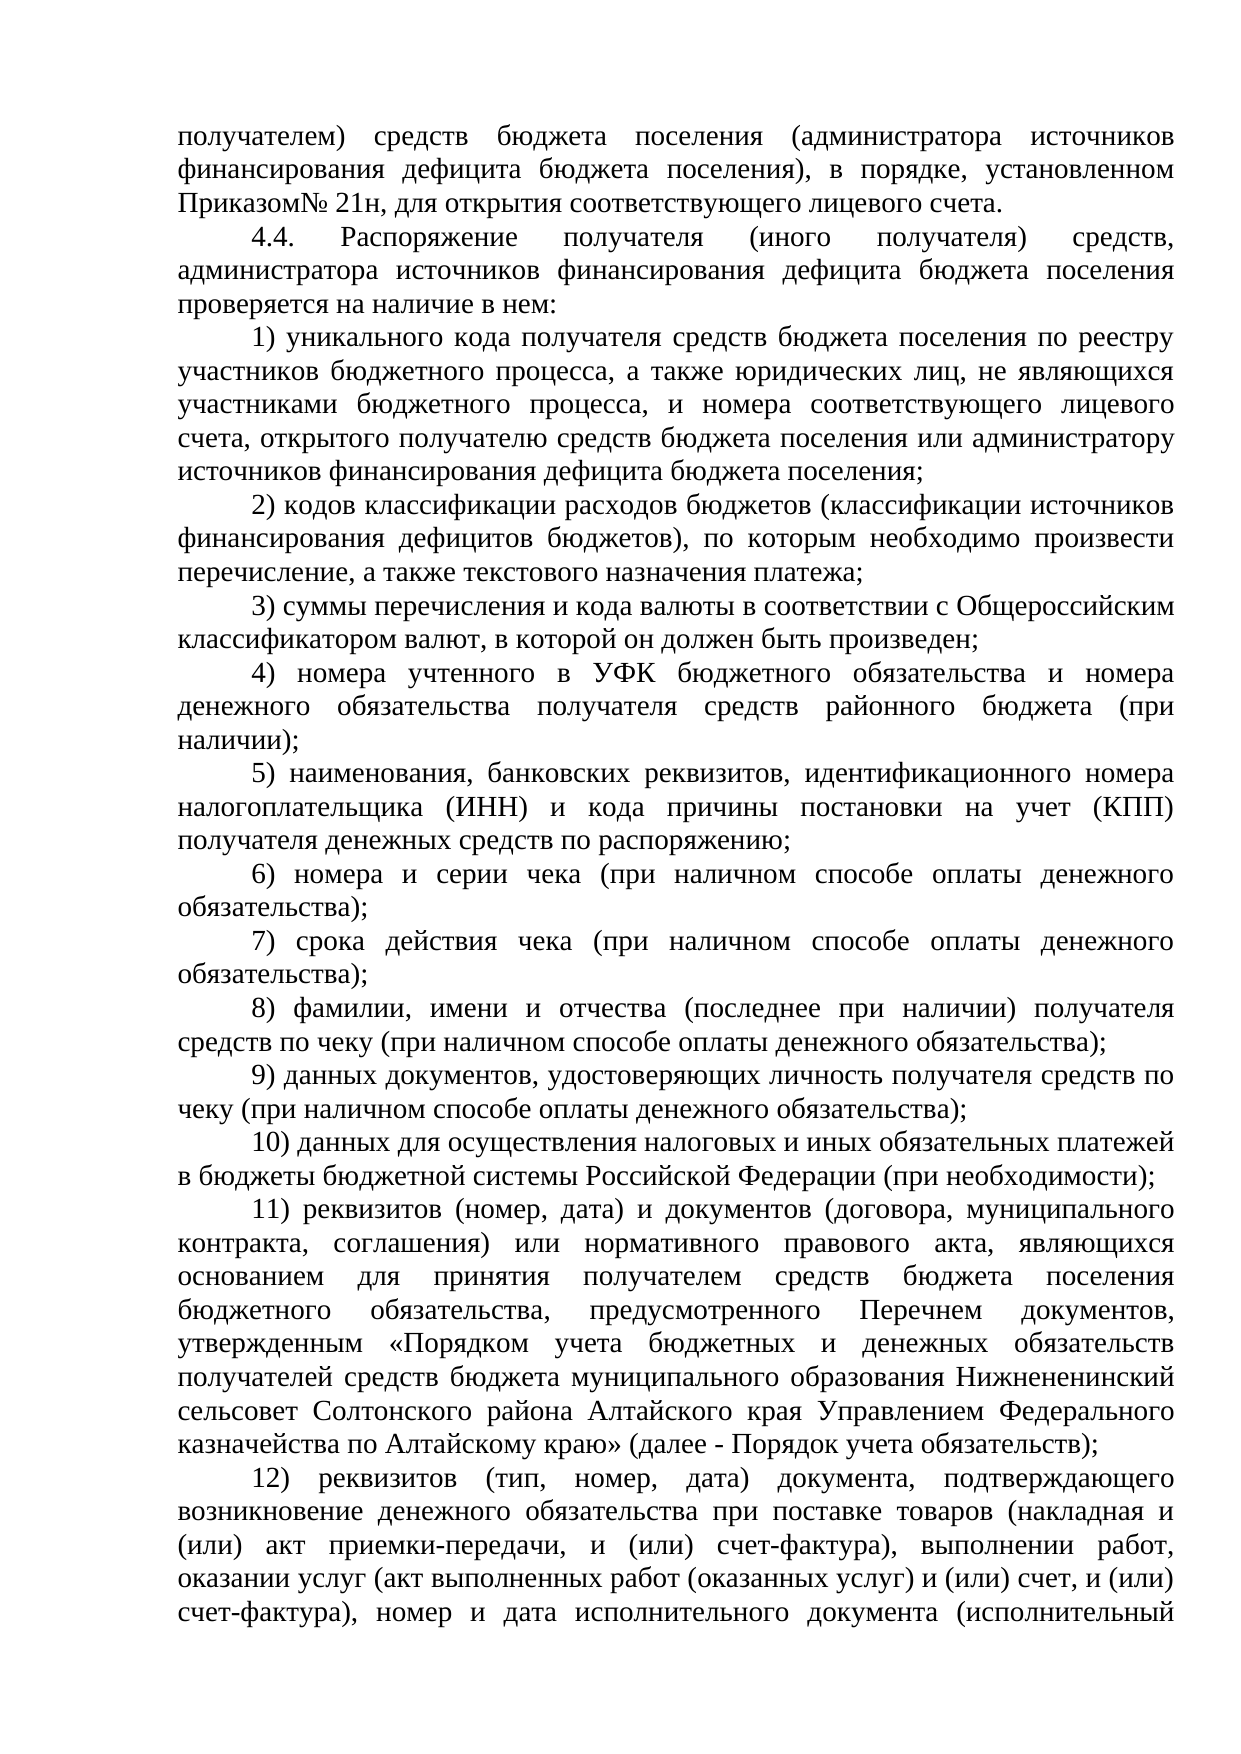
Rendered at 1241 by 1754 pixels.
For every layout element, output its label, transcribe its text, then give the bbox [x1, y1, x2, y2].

text 2) кодов классификации расходов бюджетов (классификации источников финансирования дефицитов бюджетов), по которым необходимо произвести перечисление, а также текстового назначения платежа; [177, 487, 1175, 588]
text 10) данных для осуществления налоговых и иных обязательных платежей в бюджеты бюджетной системы Российской Федерации (при необходимости); [177, 1124, 1175, 1191]
text 5) наименования, банковских реквизитов, идентификационного номера налогоплательщика (ИНН) и кода причины постановки на учет (КПП) получателя денежных средств по распоряжению; [177, 755, 1175, 856]
text 9) данных документов, удостоверяющих личность получателя средств по чеку (при наличном способе оплаты денежного обязательства); [177, 1057, 1175, 1124]
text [177, 118, 1175, 219]
text 7) срока действия чека (при наличном способе оплаты денежного обязательства); [177, 923, 1175, 990]
text 6) номера и серии чека (при наличном способе оплаты денежного обязательства); [177, 856, 1175, 923]
text 3) суммы перечисления и кода валюты в соответствии с Общероссийским классификатором валют, в которой он должен быть произведен; [177, 588, 1175, 655]
text 11) реквизитов (номер, дата) и документов (договора, муниципального контракта, соглашения) или нормативного правового акта, являющихся основанием для принятия получателем средств бюджета поселения бюджетного обязательства, предусмотренного Перечнем документов, утвержденным «Порядком учета бюджетных и денежных обязательств получателей средств бюджета муниципального образования Нижнененинский сельсовет Солтонского района Алтайского края Управлением Федерального казначейства по Алтайскому краю» (далее - Порядок учета обязательств); [177, 1191, 1175, 1460]
text 4) номера учтенного в УФК бюджетного обязательства и номера денежного обязательства получателя средств районного бюджета (при наличии); [177, 655, 1175, 755]
text 8) фамилии, имени и отчества (последнее при наличии) получателя средств по чеку (при наличном способе оплаты денежного обязательства); [177, 990, 1175, 1057]
text 1) уникального кода получателя средств бюджета поселения по реестру участников бюджетного процесса, а также юридических лиц, не являющихся участниками бюджетного процесса, и номера соответствующего лицевого счета, открытого получателю средств бюджета поселения или администратору источников финансирования дефицита бюджета поселения; [177, 319, 1175, 487]
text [177, 1460, 1175, 1627]
text 4.4. Распоряжение получателя (иного получателя) средств, администратора источников финансирования дефицита бюджета поселения проверяется на наличие в нем: [177, 219, 1175, 319]
